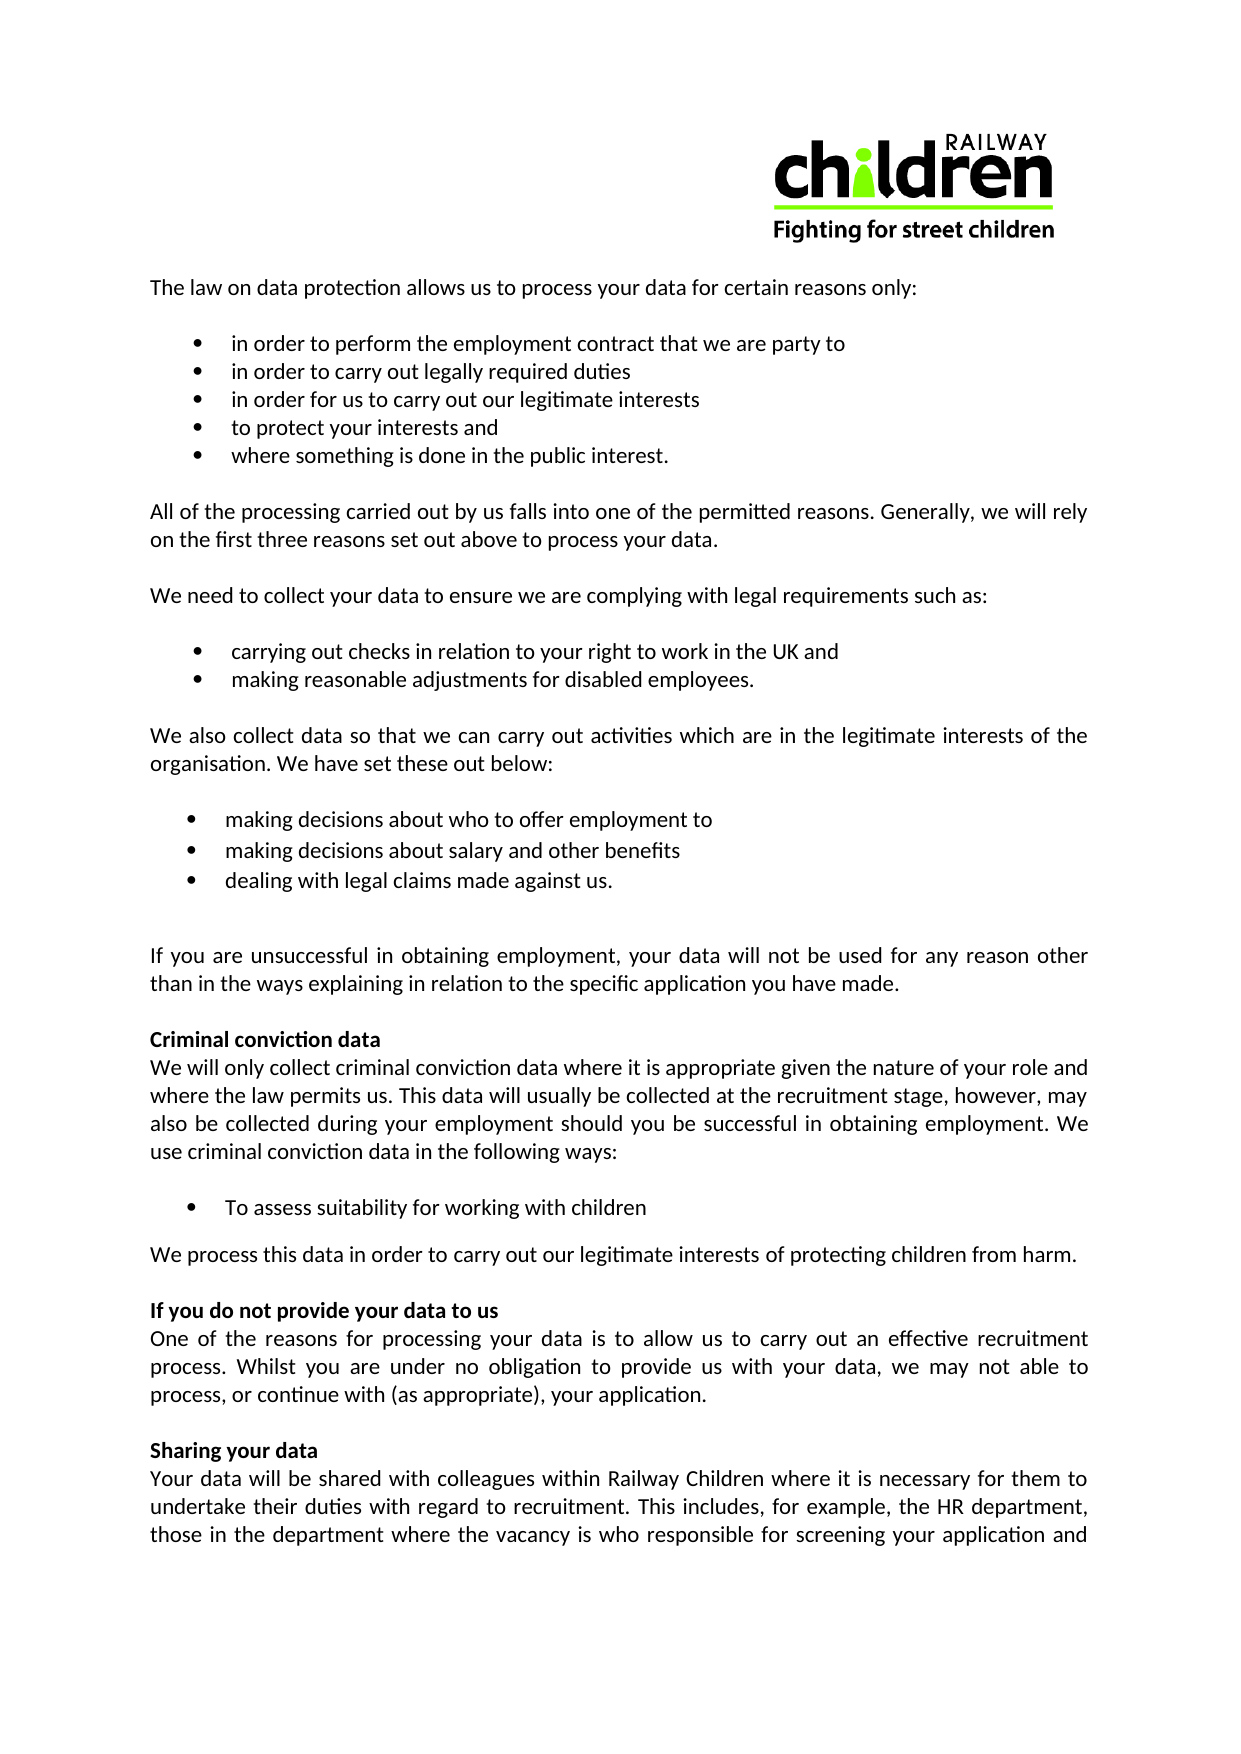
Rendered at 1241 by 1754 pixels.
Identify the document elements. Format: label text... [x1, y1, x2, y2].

list making decisions about who to offer employment to [187, 806, 1090, 833]
list in order for us to carry out our legitimate interests [193, 385, 1090, 413]
text We will only collect criminal conviction data where it is appropriate given the nature of your role and where the law permits us. This data will usually be collected at the recruitment stage, however, may also be collected during your employment should you be successful in obtaining employment. We use criminal conviction data in the following ways: [150, 1053, 1090, 1165]
text We also collect data so that we can carry out activities which are in the legitimate interests of the organisation. We have set these out below: [150, 721, 1090, 777]
list where something is done in the public interest. [193, 441, 1090, 469]
text We need to collect your data to ensure we are complying with legal requirements such as: [150, 581, 1090, 609]
list carrying out checks in relation to your right to work in the UK and [193, 637, 1090, 665]
list To assess suitability for working with children [187, 1193, 1090, 1221]
text Sharing your data [150, 1436, 1090, 1464]
picture [737, 94, 1091, 274]
list in order to carry out legally required duties [193, 357, 1090, 385]
list in order to perform the employment contract that we are party to [193, 329, 1090, 357]
list to protect your interests and [193, 413, 1090, 441]
list making reasonable adjustments for disabled employees. [193, 665, 1090, 693]
list dealing with legal claims made against us. [187, 866, 1090, 894]
text All of the processing carried out by us falls into one of the permitted reasons. Generally, we will rely on the first three reasons set out above to process your data. [150, 497, 1090, 553]
text We process this data in order to carry out our legitimate interests of protecting children from harm. [150, 1240, 1090, 1268]
text One of the reasons for processing your data is to allow us to carry out an effective recruitment process. Whilst you are under no obligation to provide us with your data, we may not able to process, or continue with (as appropriate), your application. [150, 1324, 1090, 1408]
text Criminal conviction data [150, 1025, 1090, 1053]
list making decisions about salary and other benefits [187, 836, 1090, 864]
text If you do not provide your data to us [150, 1296, 1090, 1324]
text If you are unsuccessful in obtaining employment, your data will not be used for any reason other than in the ways explaining in relation to the specific application you have made. [150, 941, 1090, 997]
text The law on data protection allows us to process your data for certain reasons only: [150, 273, 1090, 301]
